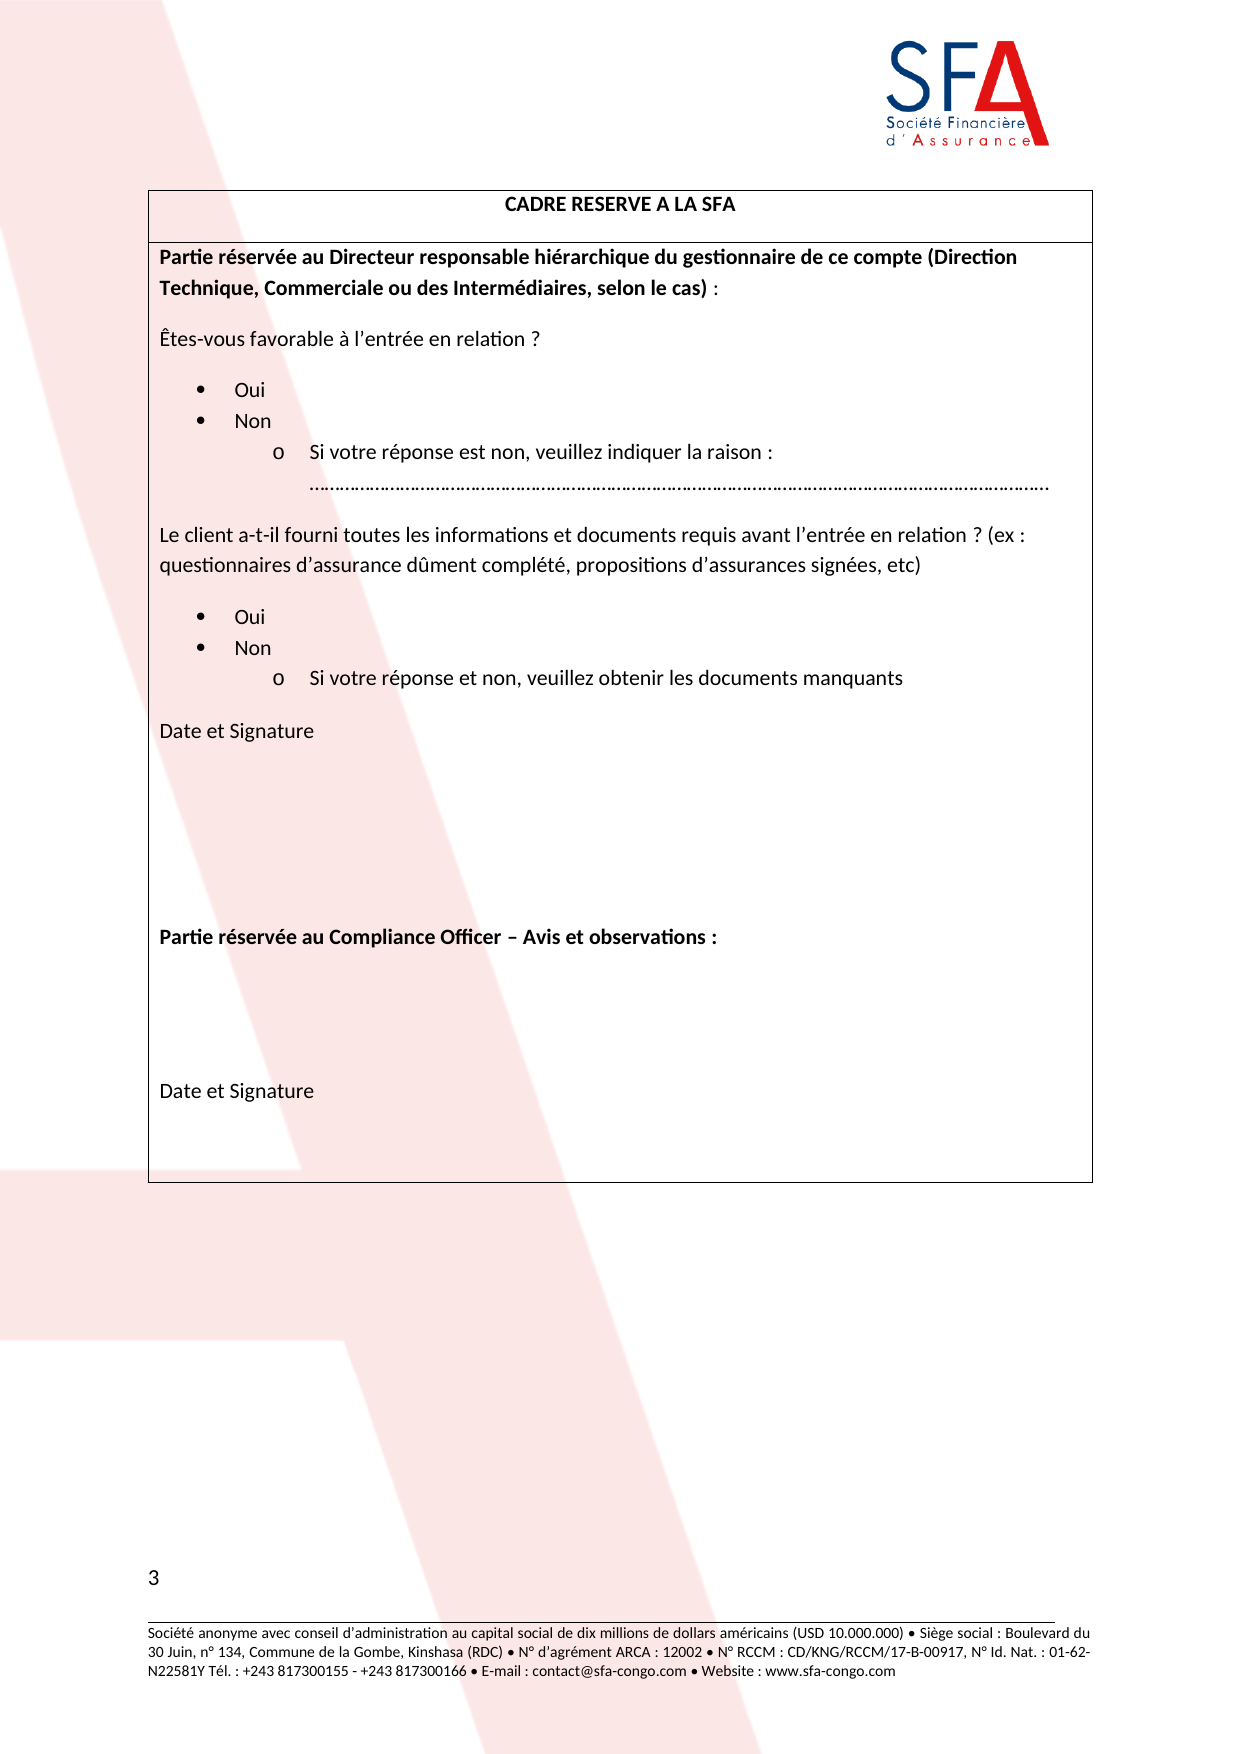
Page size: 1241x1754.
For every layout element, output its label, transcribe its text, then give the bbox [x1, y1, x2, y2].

table_cell Partie réservée au Directeur responsable hiérarchique du gestionnaire de ce compte (Direction Technique, Commerciale ou des Intermédiaires, selon le cas) : Êtes-vous favorable à l’entrée en relation ? Oui Non Si votre réponse est non, veuillez indiquer la raison : ………………………………………………………………………………………………………………………………… Le client a-t-il fourni toutes les informations et documents requis avant l’entrée en relation ? (ex : questionnaires d’assurance dûment complété, propositions d’assurances signées, etc) Oui Non Si votre réponse et non, veuillez obtenir les documents manquants Date et Signature Partie réservée au Compliance Officer – Avis et observations : Date et Signature [149, 243, 1092, 1182]
picture [0, 0, 846, 1754]
table_header CADRE RESERVE A LA SFA [149, 191, 1092, 242]
picture [878, 37, 1042, 154]
